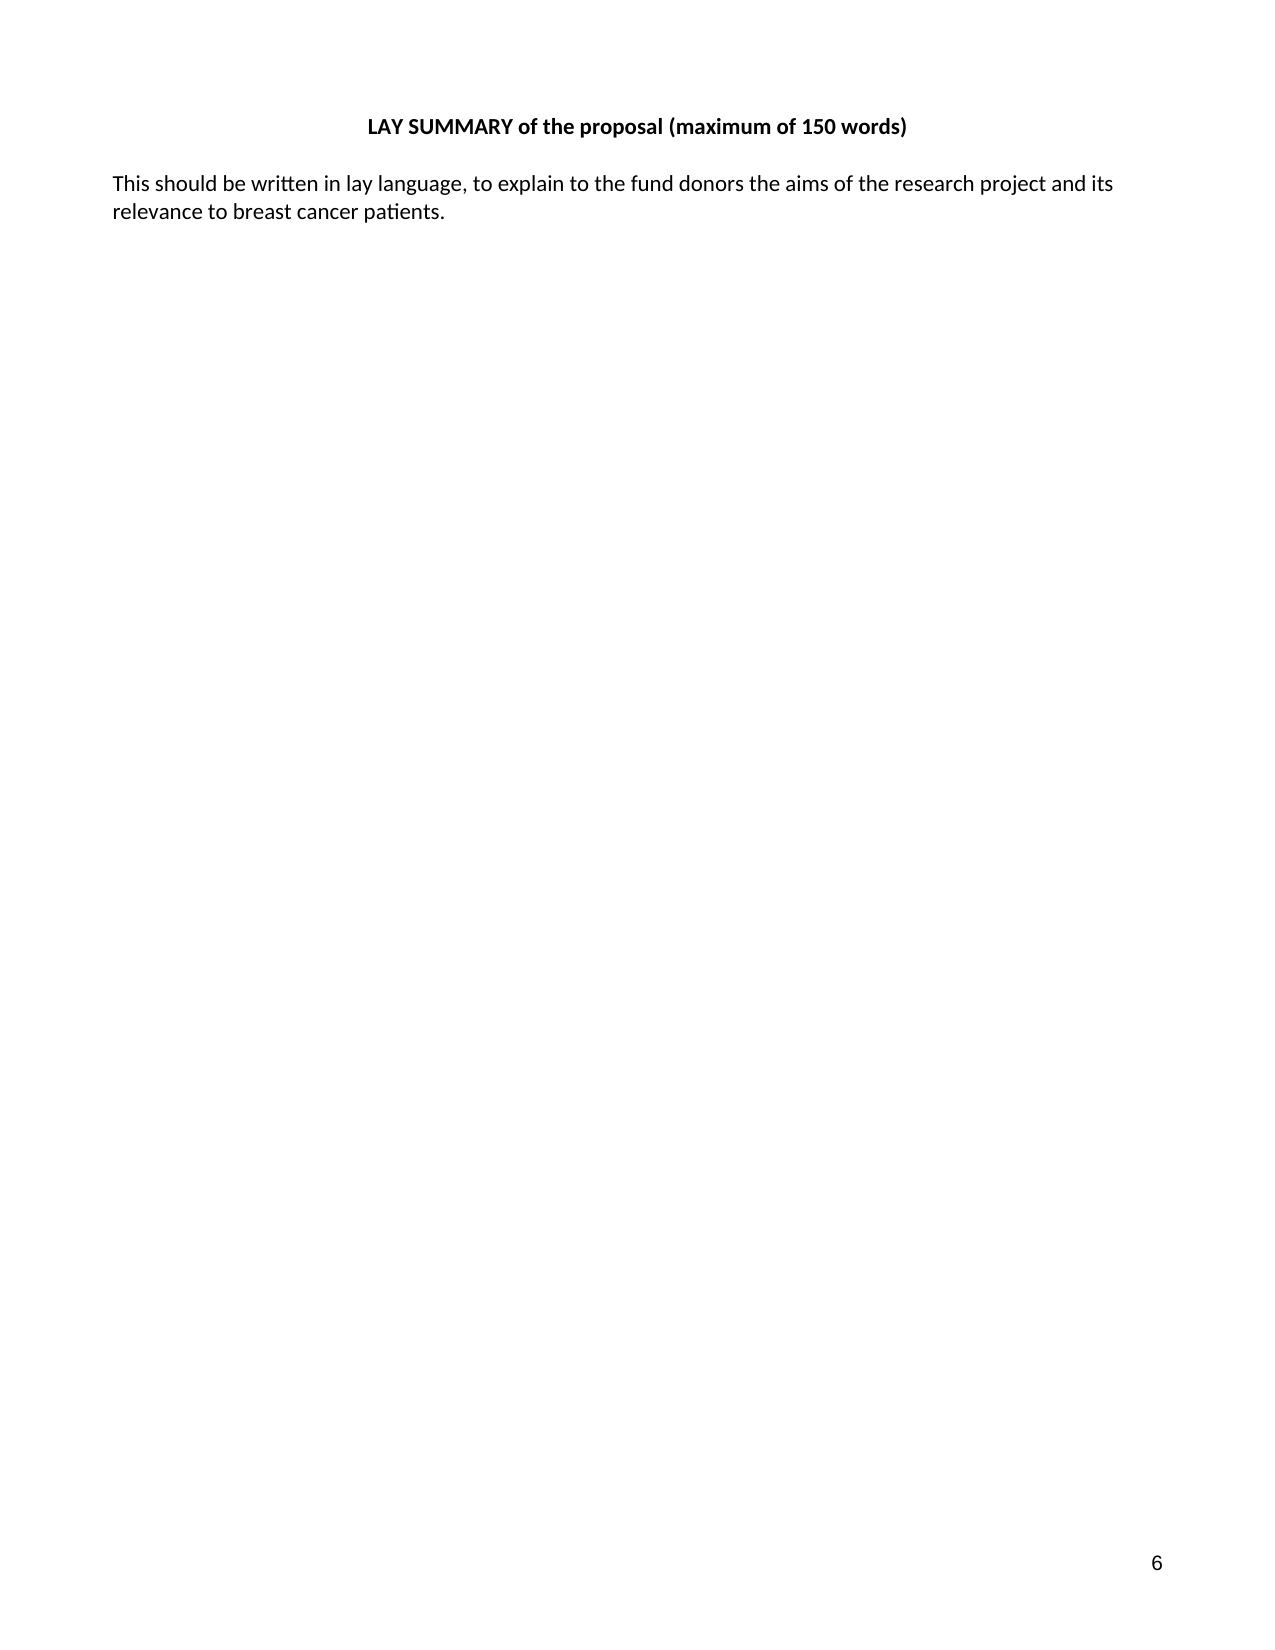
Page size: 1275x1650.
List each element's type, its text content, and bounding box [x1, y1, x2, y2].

text This should be written in lay language, to explain to the fund donors the aims of the research project and its relevance to breast cancer patients. [112, 169, 1163, 225]
text LAY SUMMARY of the proposal (maximum of 150 words) [112, 112, 1163, 140]
